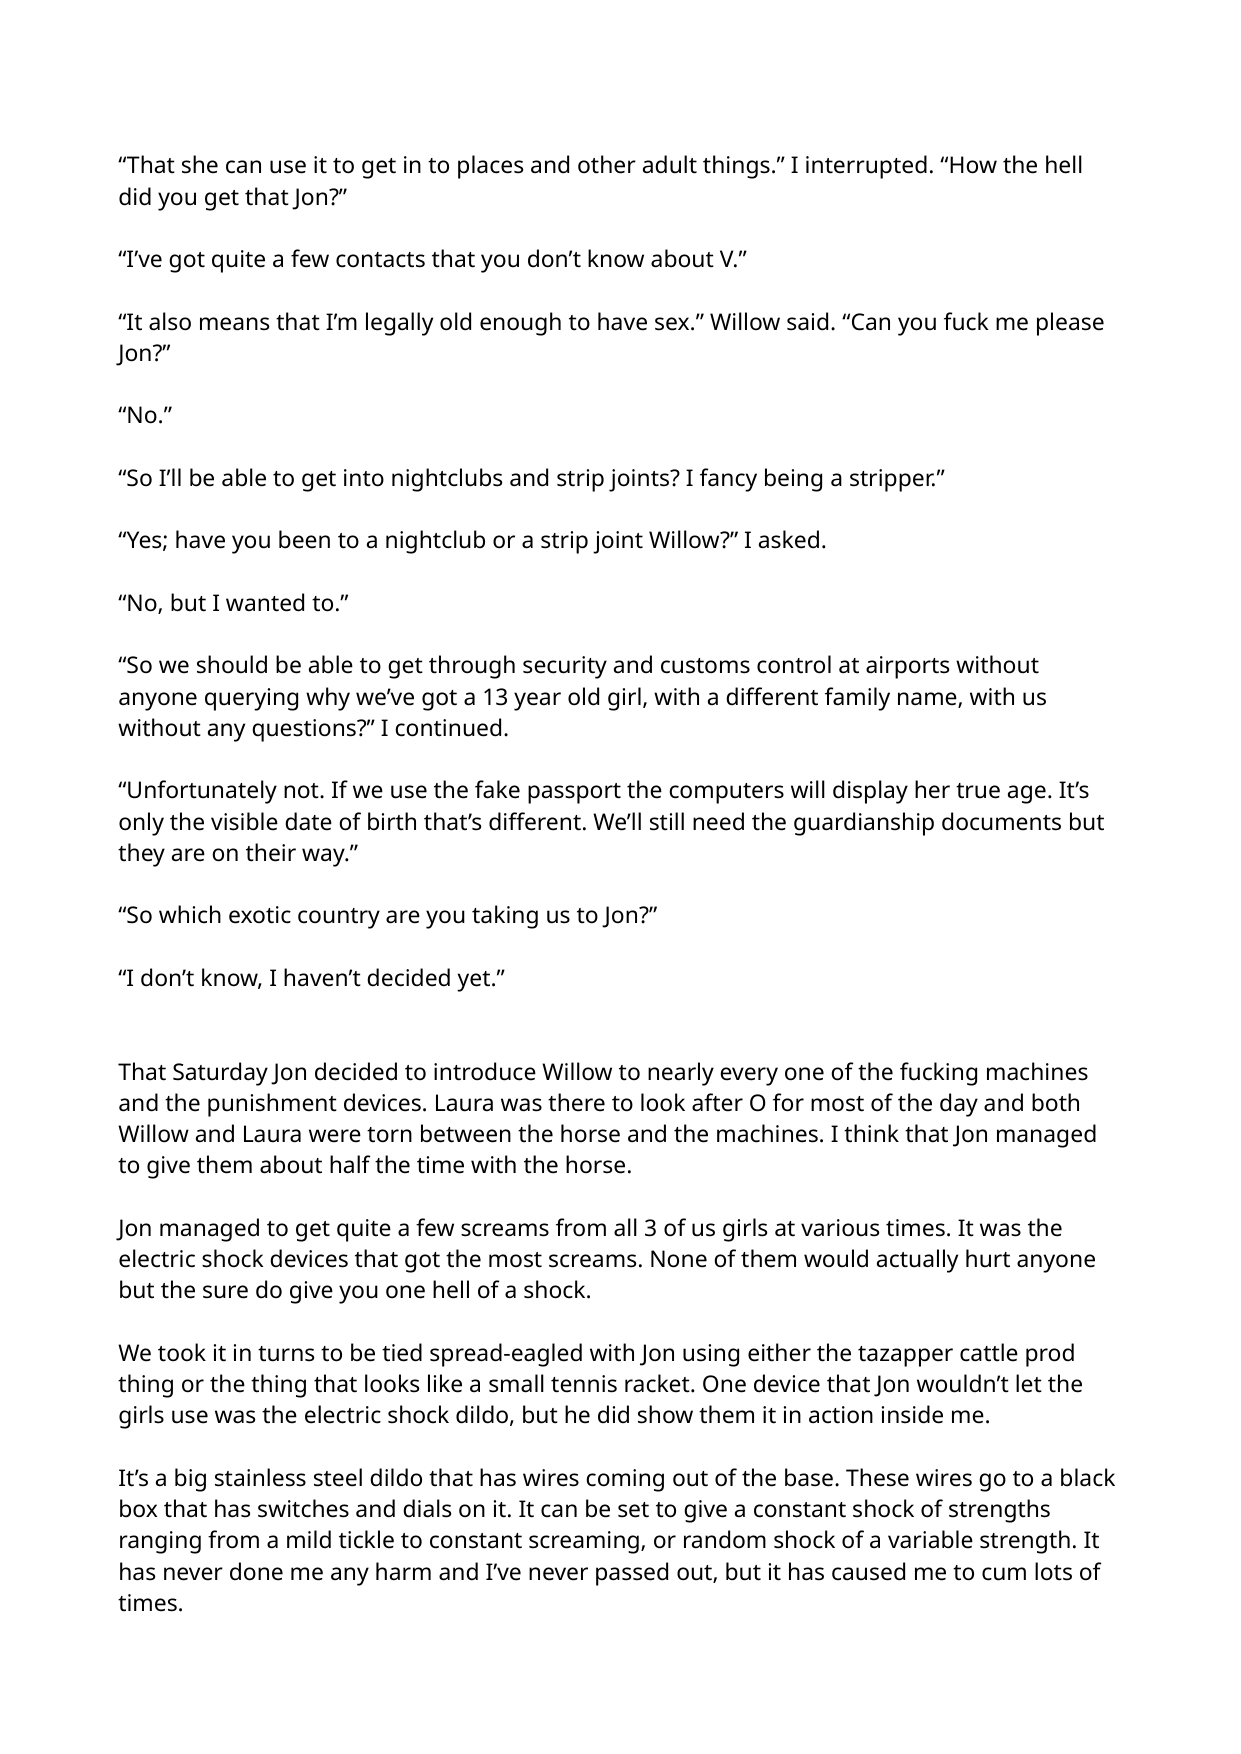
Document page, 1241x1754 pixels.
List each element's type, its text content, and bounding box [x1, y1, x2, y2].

text “So I’ll be able to get into nightclubs and strip joints? I fancy being a stripper.” [118, 462, 1122, 493]
text “That she can use it to get in to places and other adult things.” I interrupted. “How the hell did you get that Jon?” [118, 149, 1122, 212]
text Jon managed to get quite a few screams from all 3 of us girls at various times. It was the electric shock devices that got the most screams. None of them would actually hurt anyone but the sure do give you one hell of a shock. [118, 1212, 1122, 1306]
text That Saturday Jon decided to introduce Willow to nearly every one of the fucking machines and the punishment devices. Laura was there to look after O for most of the day and both Willow and Laura were torn between the horse and the machines. I think that Jon managed to give them about half the time with the horse. [118, 1056, 1122, 1181]
text “No, but I wanted to.” [118, 587, 1122, 618]
text “So we should be able to get through security and customs control at airports without anyone querying why we’ve got a 13 year old girl, with a different family name, with us without any questions?” I continued. [118, 649, 1122, 743]
text “No.” [118, 399, 1122, 431]
text It’s a big stainless steel dildo that has wires coming out of the base. These wires go to a black box that has switches and dials on it. It can be set to give a constant shock of strengths ranging from a mild tickle to constant screaming, or random shock of a variable strength. It has never done me any harm and I’ve never passed out, but it has caused me to cum lots of times. [118, 1462, 1122, 1618]
text “Unfortunately not. If we use the fake passport the computers will display her true age. It’s only the visible date of birth that’s different. We’ll still need the guardianship documents but they are on their way.” [118, 774, 1122, 868]
text We took it in turns to be tied spread-eagled with Jon using either the tazapper cattle prod thing or the thing that looks like a small tennis racket. One device that Jon wouldn’t let the girls use was the electric shock dildo, but he did show them it in action inside me. [118, 1337, 1122, 1431]
text “So which exotic country are you taking us to Jon?” [118, 899, 1122, 931]
text “I’ve got quite a few contacts that you don’t know about V.” [118, 243, 1122, 274]
text “I don’t know, I haven’t decided yet.” [118, 962, 1122, 993]
text “It also means that I’m legally old enough to have sex.” Willow said. “Can you fuck me please Jon?” [118, 306, 1122, 368]
text “Yes; have you been to a nightclub or a strip joint Willow?” I asked. [118, 524, 1122, 556]
